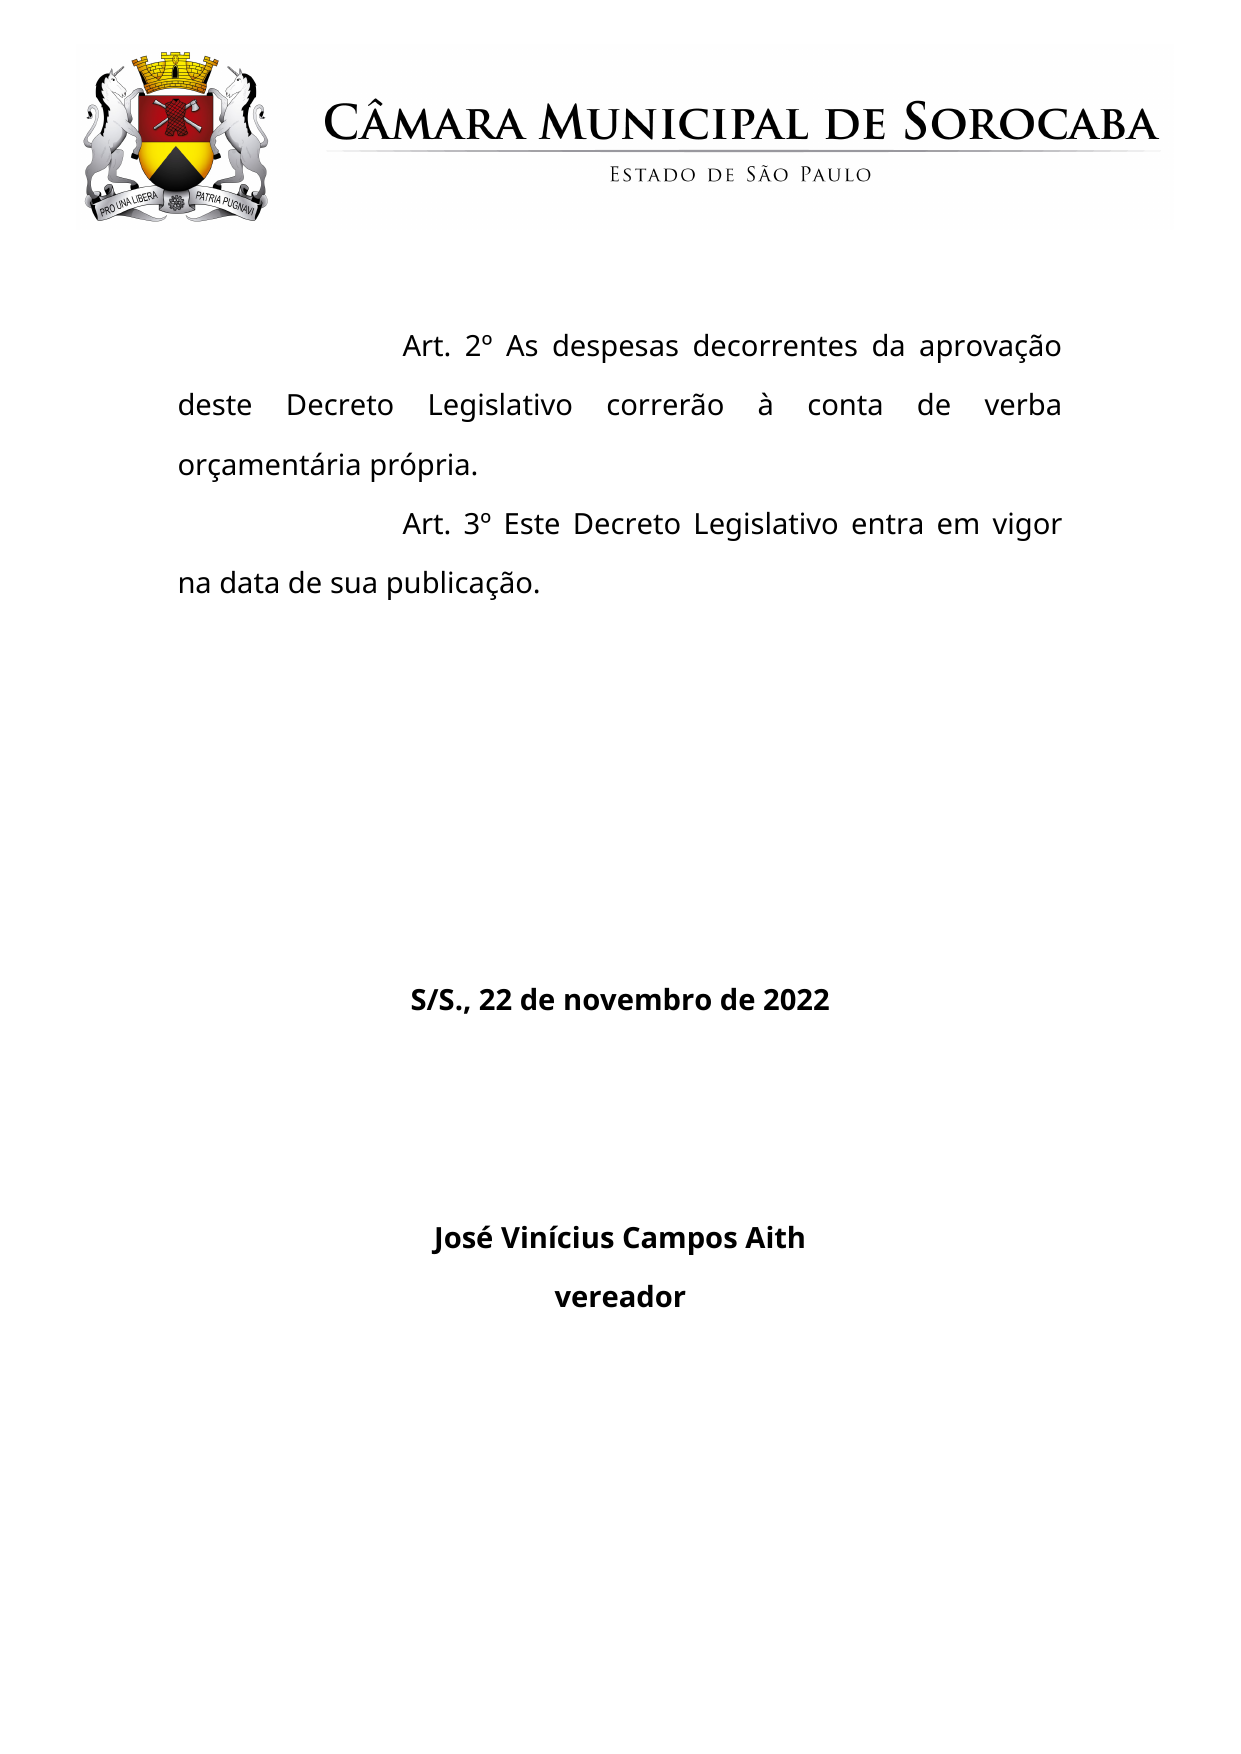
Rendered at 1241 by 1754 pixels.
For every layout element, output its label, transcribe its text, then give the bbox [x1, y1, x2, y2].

text Art. 2º As despesas decorrentes da aprovação deste Decreto Legislativo correrão à conta de verba orçamentária própria. [177, 325, 1063, 483]
picture [76, 44, 1174, 230]
text S/S., 22 de novembro de 2022 [177, 979, 1063, 1019]
text vereador [177, 1277, 1063, 1316]
text Art. 3º Este Decreto Legislativo entra em vigor na data de sua publicação. [177, 503, 1063, 602]
text José Vinícius Campos Aith [177, 1217, 1063, 1257]
